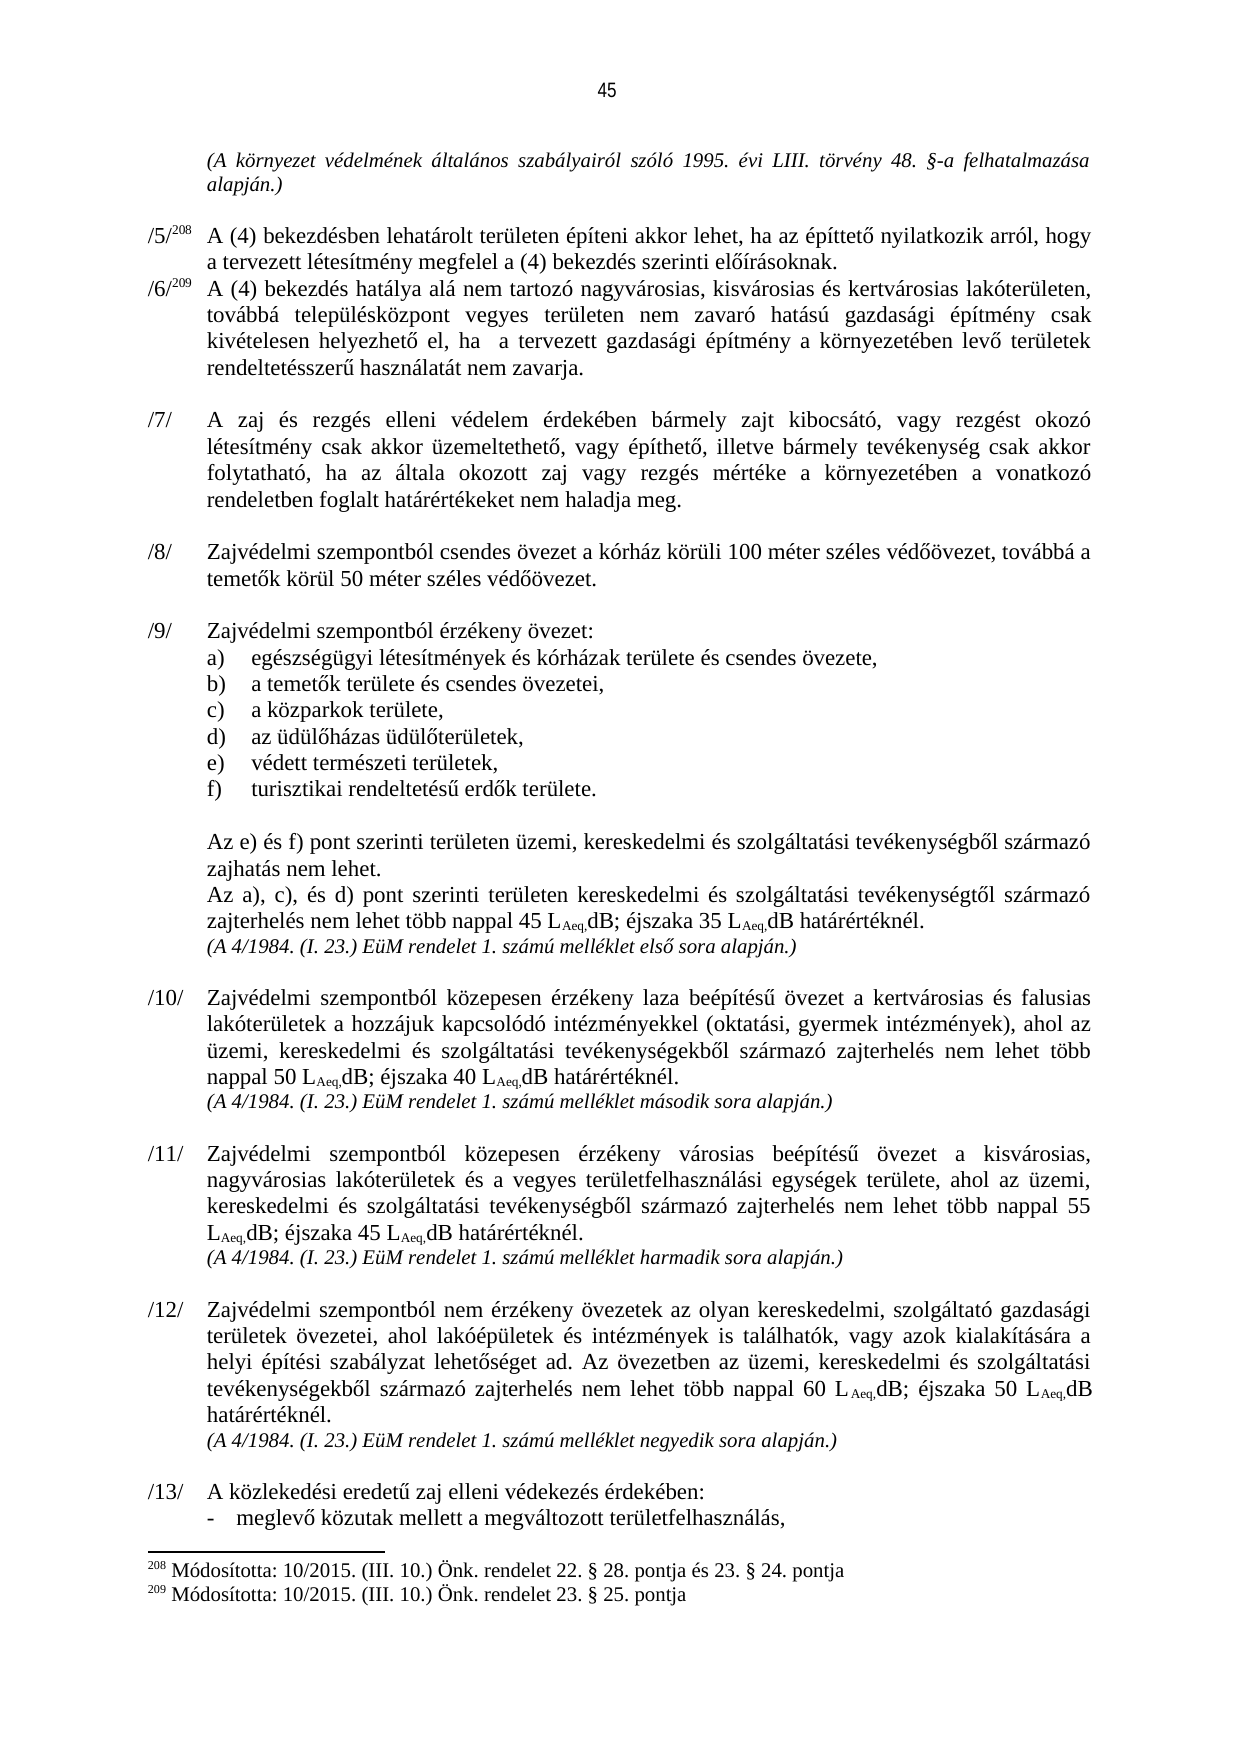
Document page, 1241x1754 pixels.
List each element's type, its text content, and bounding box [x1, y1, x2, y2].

text /5/ A (4) bekezdésben lehatárolt területen építeni akkor lehet, ha az építtető nyilatkozik arról, hogy a tervezett létesítmény megfelel a (4) bekezdés szerinti előírásoknak. [148, 222, 1093, 275]
text (A 4/1984. (I. 23.) EüM rendelet 1. számú melléklet első sora alapján.) [207, 934, 1093, 958]
text (A 4/1984. (I. 23.) EüM rendelet 1. számú melléklet második sora alapján.) [207, 1089, 1093, 1113]
text (A környezet védelmének általános szabályairól szóló 1995. évi LIII. törvény 48. §-a felhatalmazása alapján.) [207, 148, 1093, 196]
text /7/ A zaj és rezgés elleni védelem érdekében bármely zajt kibocsátó, vagy rezgést okozó létesítmény csak akkor üzemeltethető, vagy építhető, illetve bármely tevékenység csak akkor folytatható, ha az általa okozott zaj vagy rezgés mértéke a környezetében a vonatkozó rendeletben foglalt határértékeket nem haladja meg. [148, 407, 1093, 512]
text a) egészségügyi létesítmények és kórházak területe és csendes övezete, [207, 644, 1093, 670]
text e) védett természeti területek, [207, 749, 1093, 776]
text - meglevő közutak mellett a megváltozott területfelhasználás, [207, 1504, 1093, 1531]
text d) az üdülőházas üdülőterületek, [207, 723, 1093, 749]
text c) a közparkok területe, [207, 696, 1093, 723]
text /10/ Zajvédelmi szempontból közepesen érzékeny laza beépítésű övezet a kertvárosias és falusias lakóterületek a hozzájuk kapcsolódó intézményekkel (oktatási, gyermek intézmények), ahol az üzemi, kereskedelmi és szolgáltatási tevékenységekből származó zajterhelés nem lehet több nappal 50 LAeq,dB; éjszaka 40 LAeq,dB határértéknél. [148, 984, 1093, 1089]
text (A 4/1984. (I. 23.) EüM rendelet 1. számú melléklet harmadik sora alapján.) [148, 1245, 1093, 1269]
text (A 4/1984. (I. 23.) EüM rendelet 1. számú melléklet negyedik sora alapján.) [207, 1427, 1093, 1452]
text Az e) és f) pont szerinti területen üzemi, kereskedelmi és szolgáltatási tevékenységből származó zajhatás nem lehet. [207, 828, 1093, 881]
text /6/ A (4) bekezdés hatálya alá nem tartozó nagyvárosias, kisvárosias és kertvárosias lakóterületen, továbbá településközpont vegyes területen nem zavaró hatású gazdasági építmény csak kivételesen helyezhető el, ha a tervezett gazdasági építmény a környezetében levő területek rendeltetésszerű használatát nem zavarja. [148, 275, 1093, 380]
text Az a), c), és d) pont szerinti területen kereskedelmi és szolgáltatási tevékenységtől származó zajterhelés nem lehet több nappal 45 LAeq,dB; éjszaka 35 LAeq,dB határértéknél. [207, 881, 1093, 934]
text /8/ Zajvédelmi szempontból csendes övezet a kórház körüli széles védőövezet, továbbá a temetők körül széles védőövezet. [148, 538, 1093, 591]
text f) turisztikai rendeltetésű erdők területe. [207, 776, 1093, 802]
text /13/ A közlekedési eredetű zaj elleni védekezés érdekében: [148, 1478, 1093, 1504]
text /9/ Zajvédelmi szempontból érzékeny övezet: [148, 617, 1093, 644]
text b) a temetők területe és csendes övezetei, [207, 670, 1093, 696]
text /12/ Zajvédelmi szempontból nem érzékeny övezetek az olyan kereskedelmi, szolgáltató gazdasági területek övezetei, ahol lakóépületek és intézmények is találhatók, vagy azok kialakítására a helyi építési szabályzat lehetőséget ad. Az övezetben az üzemi, kereskedelmi és szolgáltatási tevékenységekből származó zajterhelés nem lehet több nappal 60 LAeq,dB; éjszaka 50 LAeq,dB határértéknél. [148, 1296, 1093, 1427]
text /11/ Zajvédelmi szempontból közepesen érzékeny városias beépítésű övezet a kisvárosias, nagyvárosias lakóterületek és a vegyes területfelhasználási egységek területe, ahol az üzemi, kereskedelmi és szolgáltatási tevékenységből származó zajterhelés nem lehet több nappal 55 LAeq,dB; éjszaka 45 LAeq,dB határértéknél. [148, 1140, 1093, 1245]
